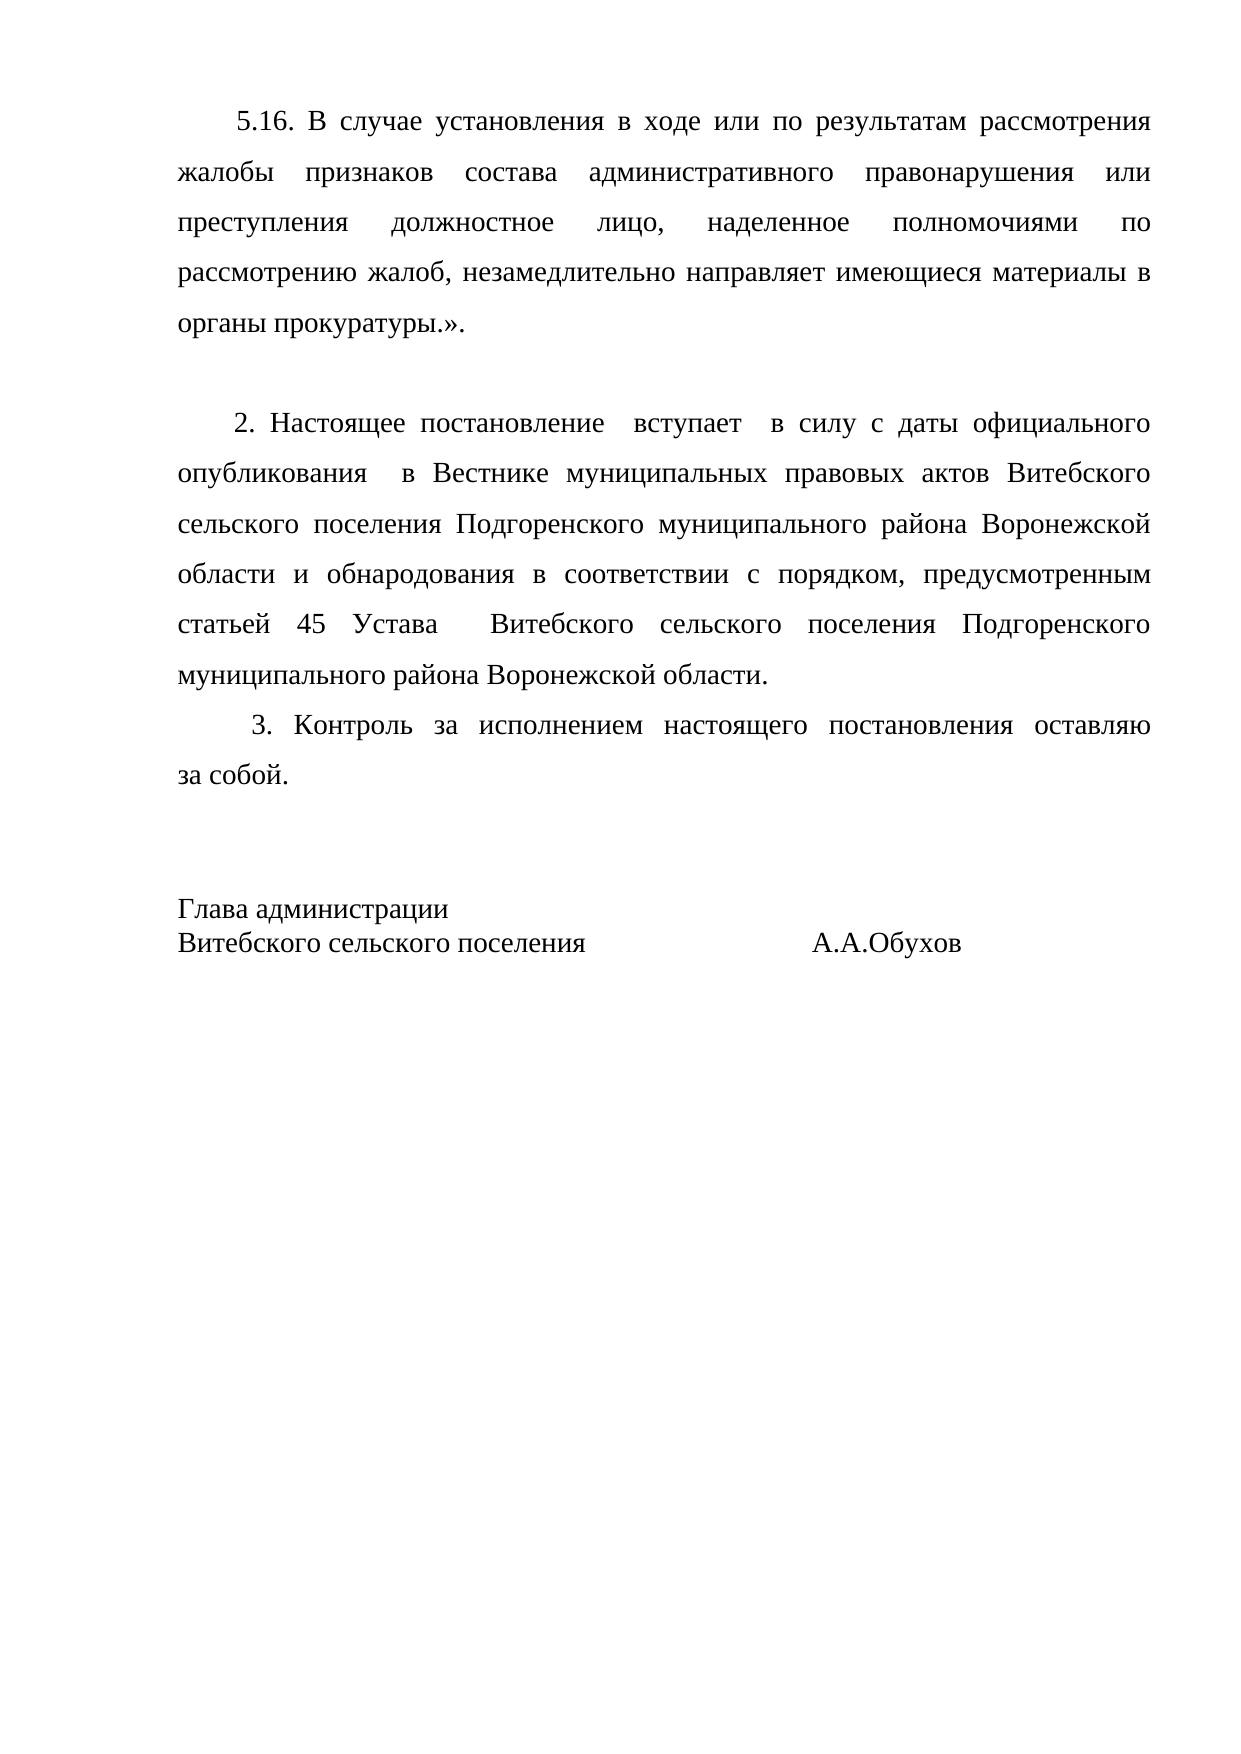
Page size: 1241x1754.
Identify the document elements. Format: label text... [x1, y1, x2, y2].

text Глава администрации [177, 892, 1137, 925]
text Витебского сельского поселения А.А.Обухов [177, 925, 1152, 959]
text 3. Контроль за исполнением настоящего постановления оставляю за собой. [177, 707, 1152, 791]
text 2. Настоящее постановление вступает в силу с даты официального опубликования в Вестнике муниципальных правовых актов Витебского сельского поселения Подгоренского муниципального района Воронежской области и обнародования в соответствии с порядком, предусмотренным статьей 45 Устава Витебского сельского поселения Подгоренского муниципального района Воронежской области. [177, 405, 1152, 690]
text 5.16. В случае установления в ходе или по результатам рассмотрения жалобы признаков состава административного правонарушения или преступления должностное лицо, наделенное полномочиями по рассмотрению жалоб, незамедлительно направляет имеющиеся материалы в органы прокуратуры.». [177, 103, 1152, 338]
